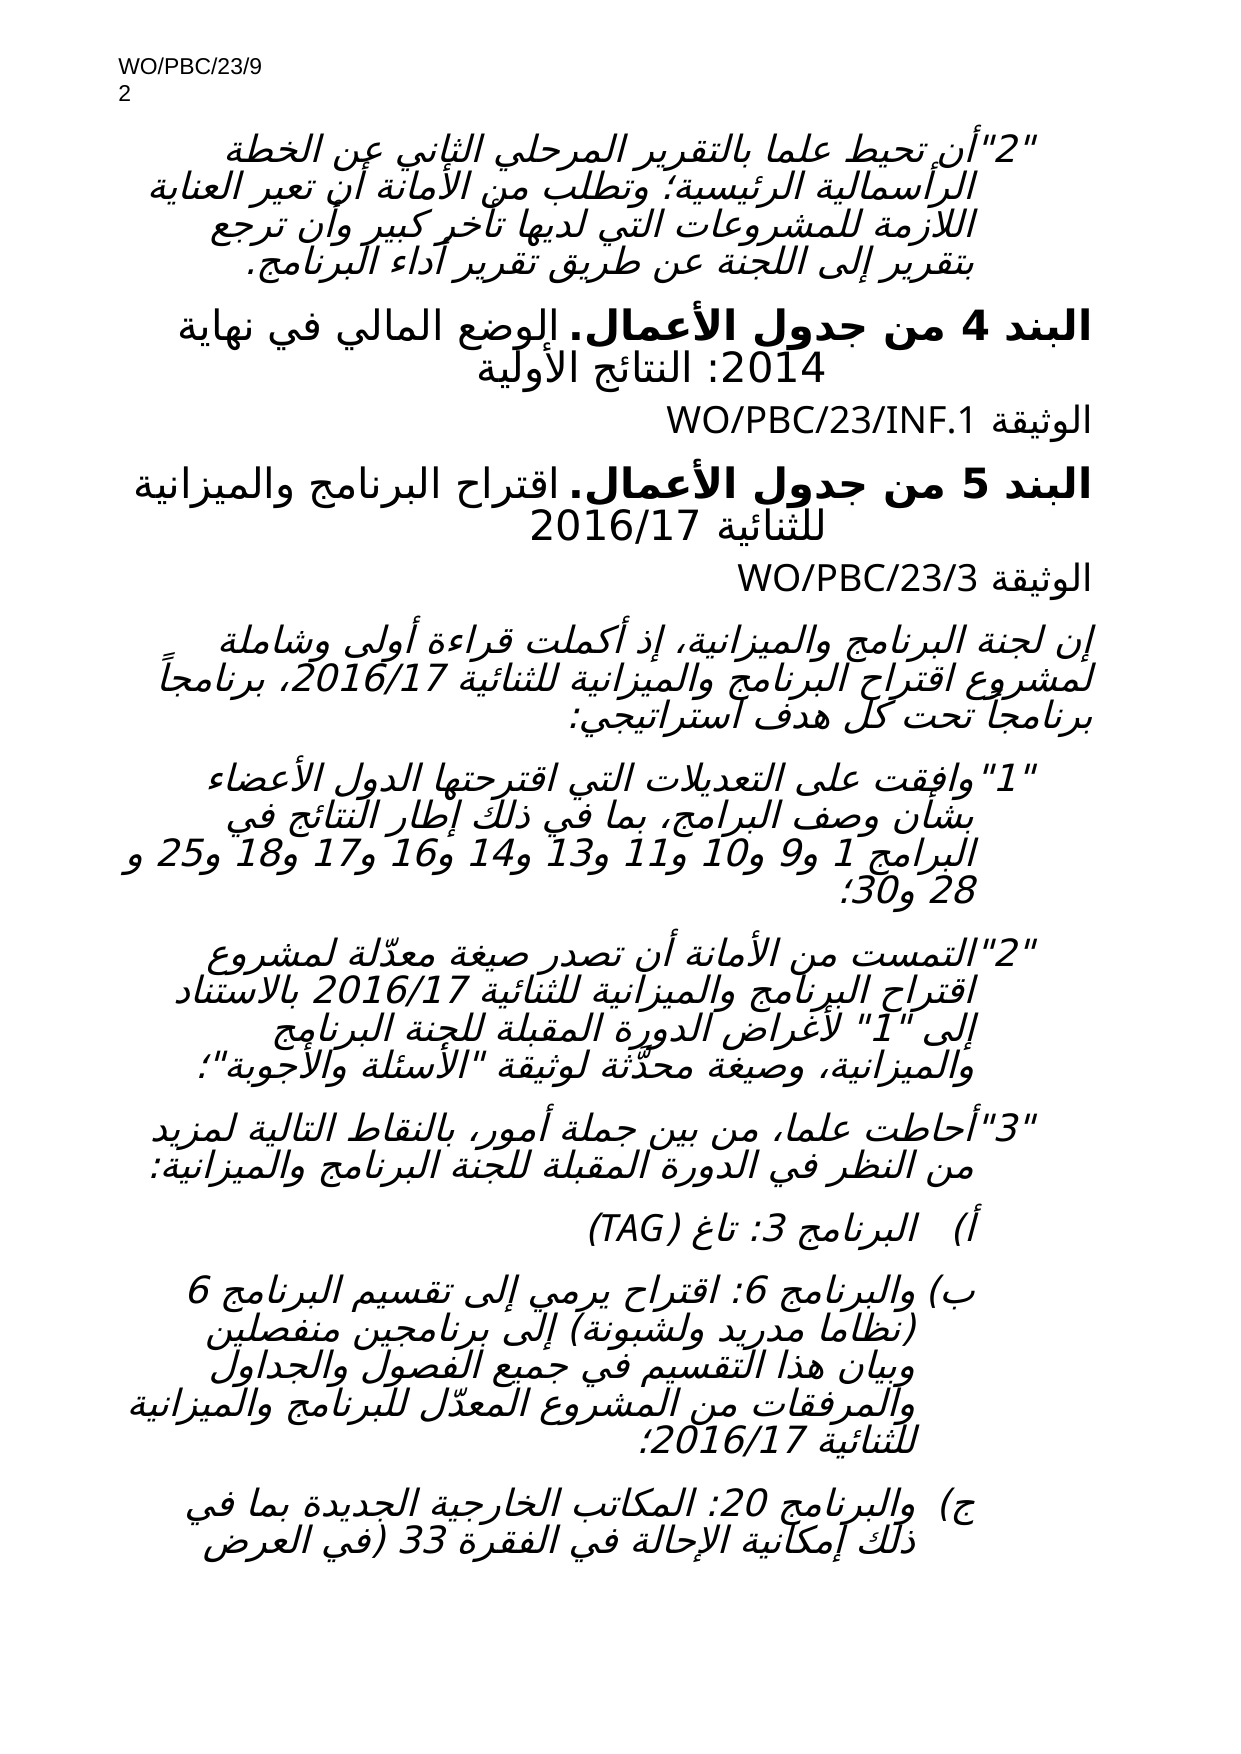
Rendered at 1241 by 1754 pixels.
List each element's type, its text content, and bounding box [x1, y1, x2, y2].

text "2" التمست من الأمانة أن تصدر صيغة معدّلة لمشروع اقتراح البرنامج والميزانية للثنائية 2016/17 بالاستناد إلى "1" لأغراض الدورة المقبلة للجنة البرنامج والميزانية، وصيغة محدَّثة لوثيقة "الأسئلة والأجوبة"؛ [118, 936, 1033, 1086]
text "3" أحاطت علما، من بين جملة أمور، بالنقاط التالية لمزيد من النظر في الدورة المقبلة للجنة البرنامج والميزانية: [118, 1111, 1033, 1186]
text الوثيقة WO/PBC/23/INF.1 [118, 403, 1092, 441]
text "1" وافقت على التعديلات التي اقترحتها الدول الأعضاء بشأن وصف البرامج، بما في ذلك إطار النتائج في البرامج 1 و9 و10 و11 و13 و14 و16 و17 و18 و25 و28 و30؛ [118, 761, 1033, 911]
text الوثيقة WO/PBC/23/3 [118, 561, 1092, 599]
text أ) البرنامج 3: تاغ (TAG) [118, 1211, 974, 1249]
text "2" أن تحيط علما بالتقرير المرحلي الثاني عن الخطة الرأسمالية الرئيسية؛ وتطلب من الأمانة أن تعير العناية اللازمة للمشروعات التي لديها تأخر كبير وأن ترجع بتقرير إلى اللجنة عن طريق تقرير أداء البرنامج. [118, 132, 1033, 282]
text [118, 1486, 974, 1561]
subtitle البند 5 من جدول الأعمال. اقتراح البرنامج والميزانية للثنائية 2016/17 [118, 466, 1092, 549]
subtitle البند 4 من جدول الأعمال. الوضع المالي في نهاية 2014: النتائج الأولية [118, 307, 1092, 391]
text ب) والبرنامج 6: اقتراح يرمي إلى تقسيم البرنامج 6 (نظاما مدريد ولشبونة) إلى برنامجين منفصلين وبيان هذا التقسيم في جميع الفصول والجداول والمرفقات من المشروع المعدّل للبرنامج والميزانية للثنائية 2016/17؛ [118, 1274, 974, 1461]
text إن لجنة البرنامج والميزانية، إذ أكملت قراءة أولى وشاملة لمشروع اقتراح البرنامج والميزانية للثنائية 2016/17، برنامجاً برنامجاً تحت كل هدف استراتيجي: [118, 624, 1092, 736]
